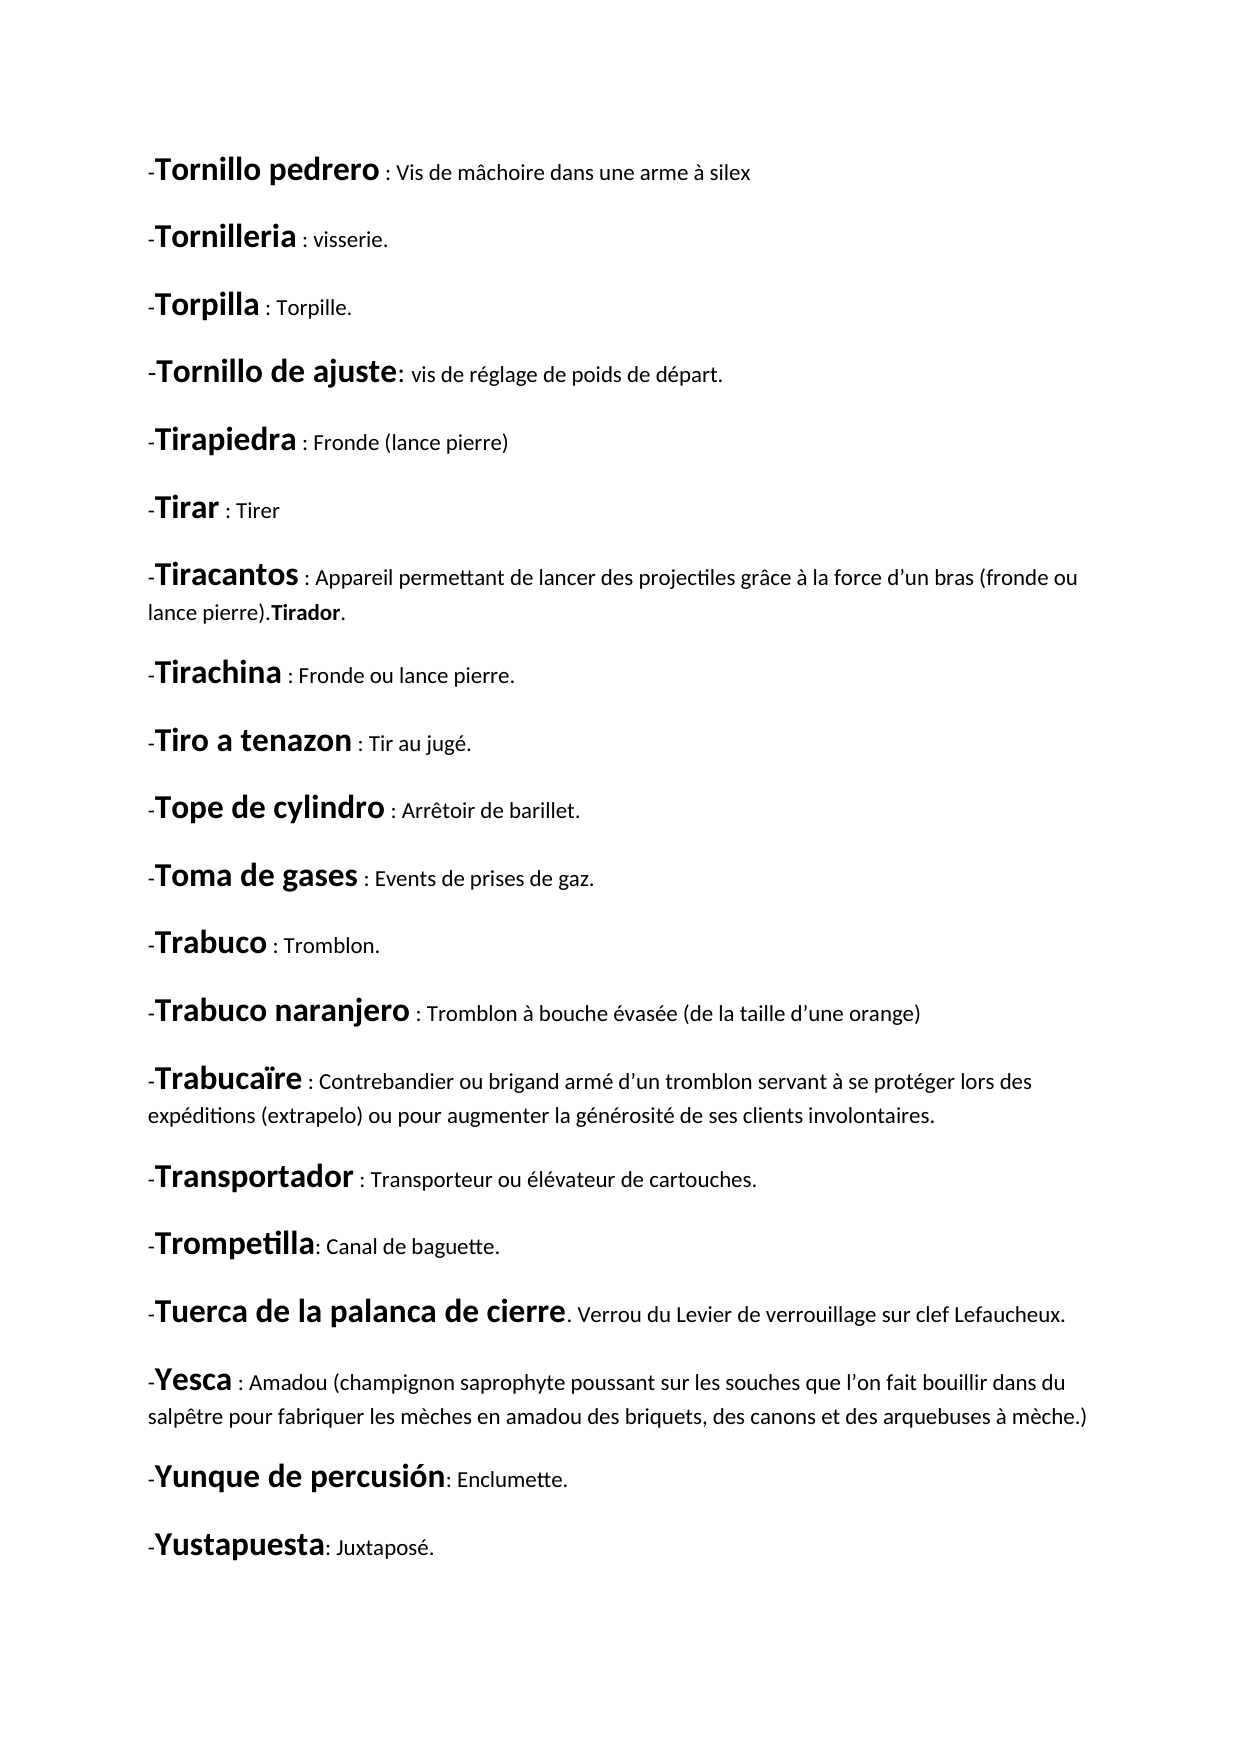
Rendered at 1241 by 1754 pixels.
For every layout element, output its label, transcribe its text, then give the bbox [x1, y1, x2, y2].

text -Trabuco naranjero : Tromblon à bouche évasée (de la taille d’une orange) [148, 989, 1093, 1030]
text -Tornillo de ajuste: vis de réglage de poids de départ. [148, 350, 1093, 391]
text -Transportador : Transporteur ou élévateur de cartouches. [148, 1155, 1093, 1195]
text -Tornillo pedrero : Vis de mâchoire dans une arme à silex [148, 148, 1093, 188]
text -Tirapiedra : Fronde (lance pierre) [148, 418, 1093, 459]
text -Tornilleria : visserie. [148, 215, 1093, 256]
text -Tiracantos : Appareil permettant de lancer des projectiles grâce à la force d’un bras (fronde ou lance pierre).Tirador. [148, 553, 1093, 626]
text -Tope de cylindro : Arrêtoir de barillet. [148, 786, 1093, 827]
text -Torpilla : Torpille. [148, 283, 1093, 323]
text -Tiro a tenazon : Tir au jugé. [148, 719, 1093, 759]
text -Trompetilla: Canal de baguette. [148, 1222, 1093, 1263]
text -Tuerca de la palanca de cierre. Verrou du Levier de verrouillage sur clef Lefaucheux. [148, 1290, 1093, 1331]
text -Yustapuesta: Juxtaposé. [148, 1523, 1093, 1564]
text -Yunque de percusión: Enclumette. [148, 1455, 1093, 1496]
text -Toma de gases : Events de prises de gaz. [148, 854, 1093, 895]
text -Trabucaïre : Contrebandier ou brigand armé d’un tromblon servant à se protéger lors des expéditions (extrapelo) ou pour augmenter la générosité de ses clients involontaires. [148, 1057, 1093, 1130]
text -Yesca : Amadou (champignon saprophyte poussant sur les souches que l’on fait bouillir dans du salpêtre pour fabriquer les mèches en amadou des briquets, des canons et des arquebuses à mèche.) [148, 1357, 1093, 1430]
text -Trabuco : Tromblon. [148, 922, 1093, 962]
text -Tirar : Tirer [148, 486, 1093, 526]
text -Tirachina : Fronde ou lance pierre. [148, 651, 1093, 692]
